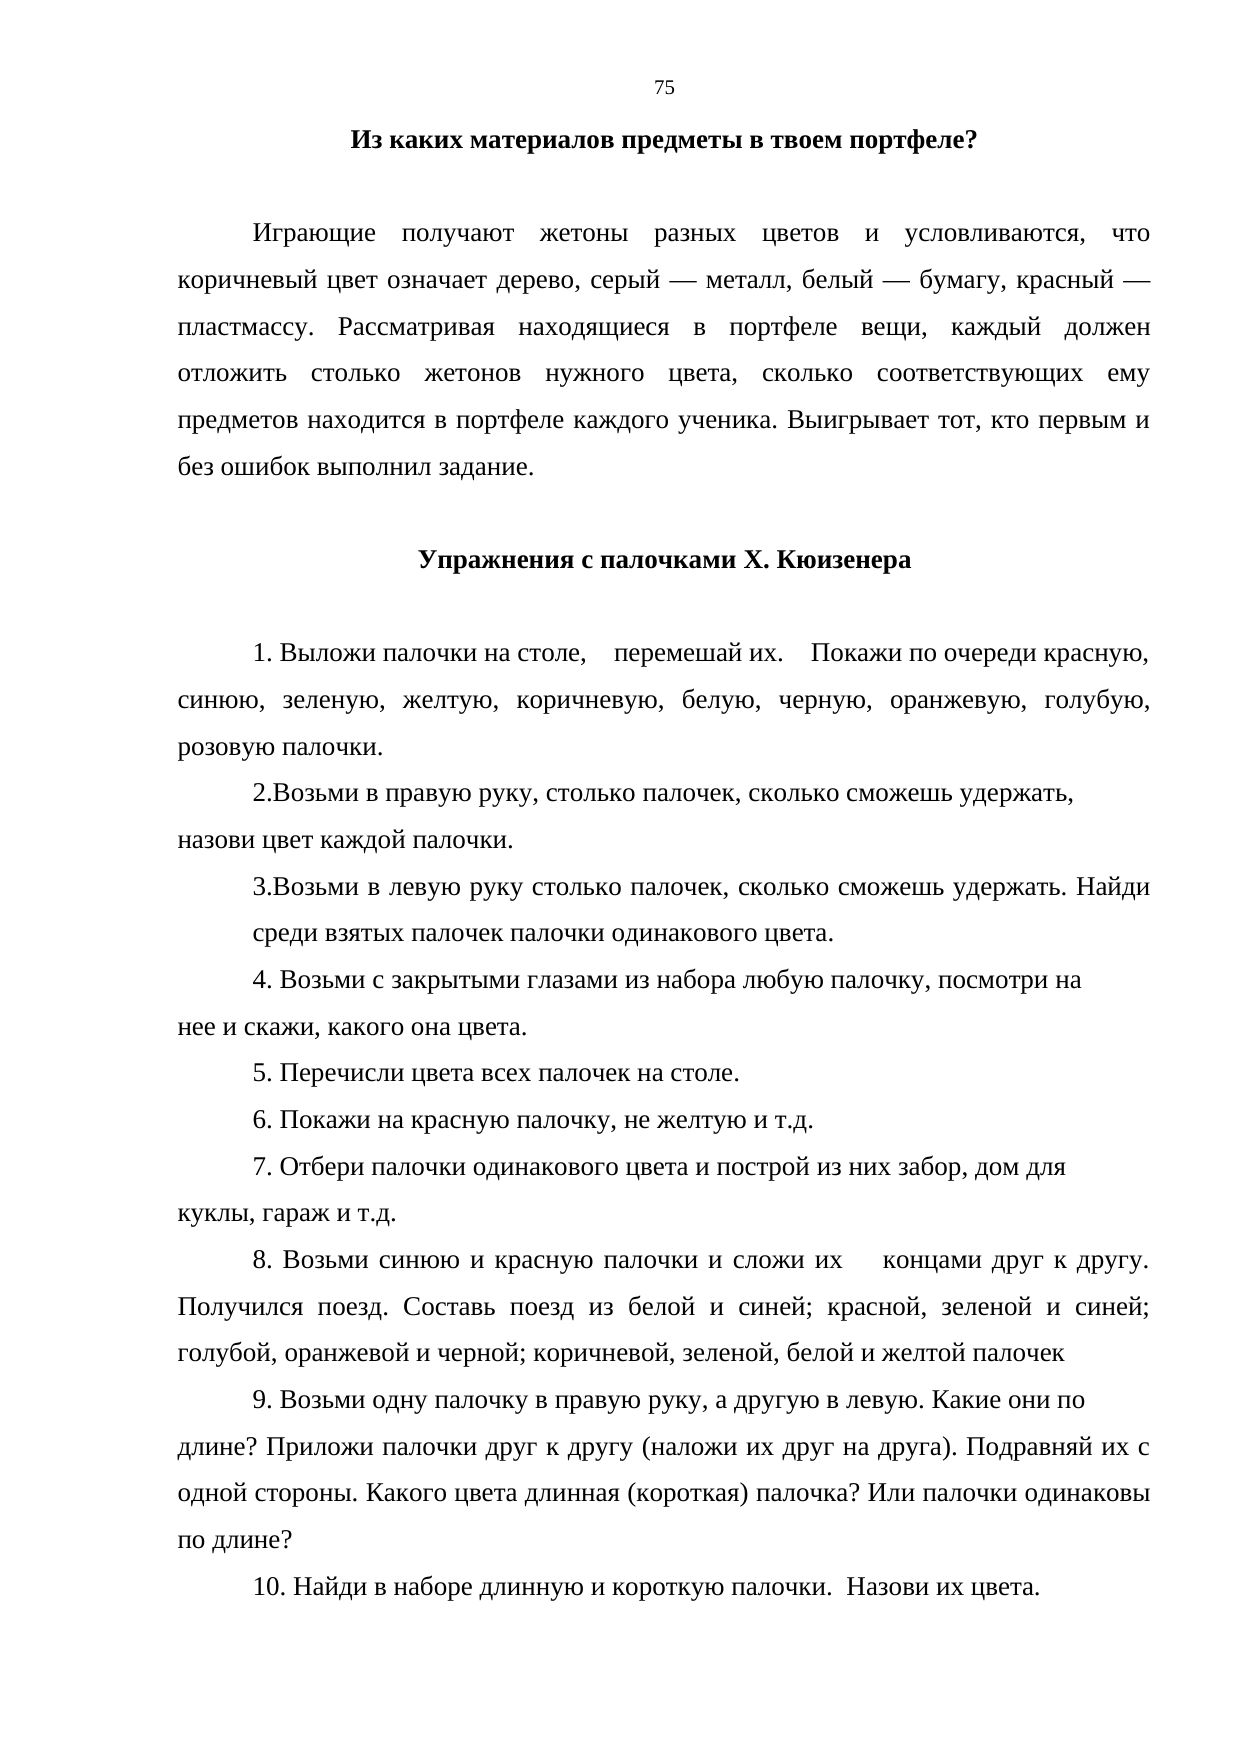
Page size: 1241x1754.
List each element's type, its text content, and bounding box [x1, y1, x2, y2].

text 6. Покажи на красную палочку, не желтую и т.д. [177, 1103, 1152, 1134]
text 7. Отбери палочки одинакового цвета и построй из них забор, дом для куклы, гараж и т.д. [177, 1150, 1152, 1228]
text 5. Перечисли цвета всех палочек на столе. [177, 1056, 1152, 1088]
text 1. Выложи палочки на столе, перемешай их. Покажи по очереди красную, синюю, зеленую, желтую, коричневую, белую, черную, оранжевую, голубую, розовую палочки. [177, 636, 1152, 761]
text 8. Возьми синюю и красную палочки и сложи их концами друг к другу. Получился поезд. Составь поезд из белой и синей; красной, зеленой и синей; голубой, оранжевой и черной; коричневой, зеленой, белой и желтой палочек [177, 1243, 1152, 1368]
text 9. Возьми одну палочку в правую руку, а другую в левую. Какие они по длине? Приложи палочки друг к другу (наложи их друг на друга). Подравняй их с одной стороны. Какого цвета длинная (короткая) палочка? Или палочки одинаковы по длине? [177, 1383, 1152, 1554]
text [177, 1570, 1152, 1601]
text Упражнения с палочками X. Кюизенера [177, 543, 1152, 574]
text 3.Возьми в левую руку столько палочек, сколько сможешь удержать. Найди среди взятых палочек палочки одинакового цвета. [252, 870, 1152, 948]
text 4. Возьми с закрытыми глазами из набора любую палочку, посмотри на нее и скажи, какого она цвета. [177, 963, 1152, 1041]
text Из каких материалов предметы в твоем портфеле? [177, 123, 1152, 154]
text 2.Возьми в правую руку, столько палочек, сколько сможешь удержать, назови цвет каждой палочки. [177, 776, 1152, 854]
text Играющие получают жетоны разных цветов и условливаются, что коричневый цвет означает дерево, серый — металл, белый — бумагу, красный — пластмассу. Рассматривая находящиеся в портфеле вещи, каждый должен отложить столько жетонов нужного цвета, сколько соответствующих ему предметов находится в портфеле каждого ученика. Выигрывает тот, кто первым и без ошибок выполнил задание. [177, 216, 1152, 481]
